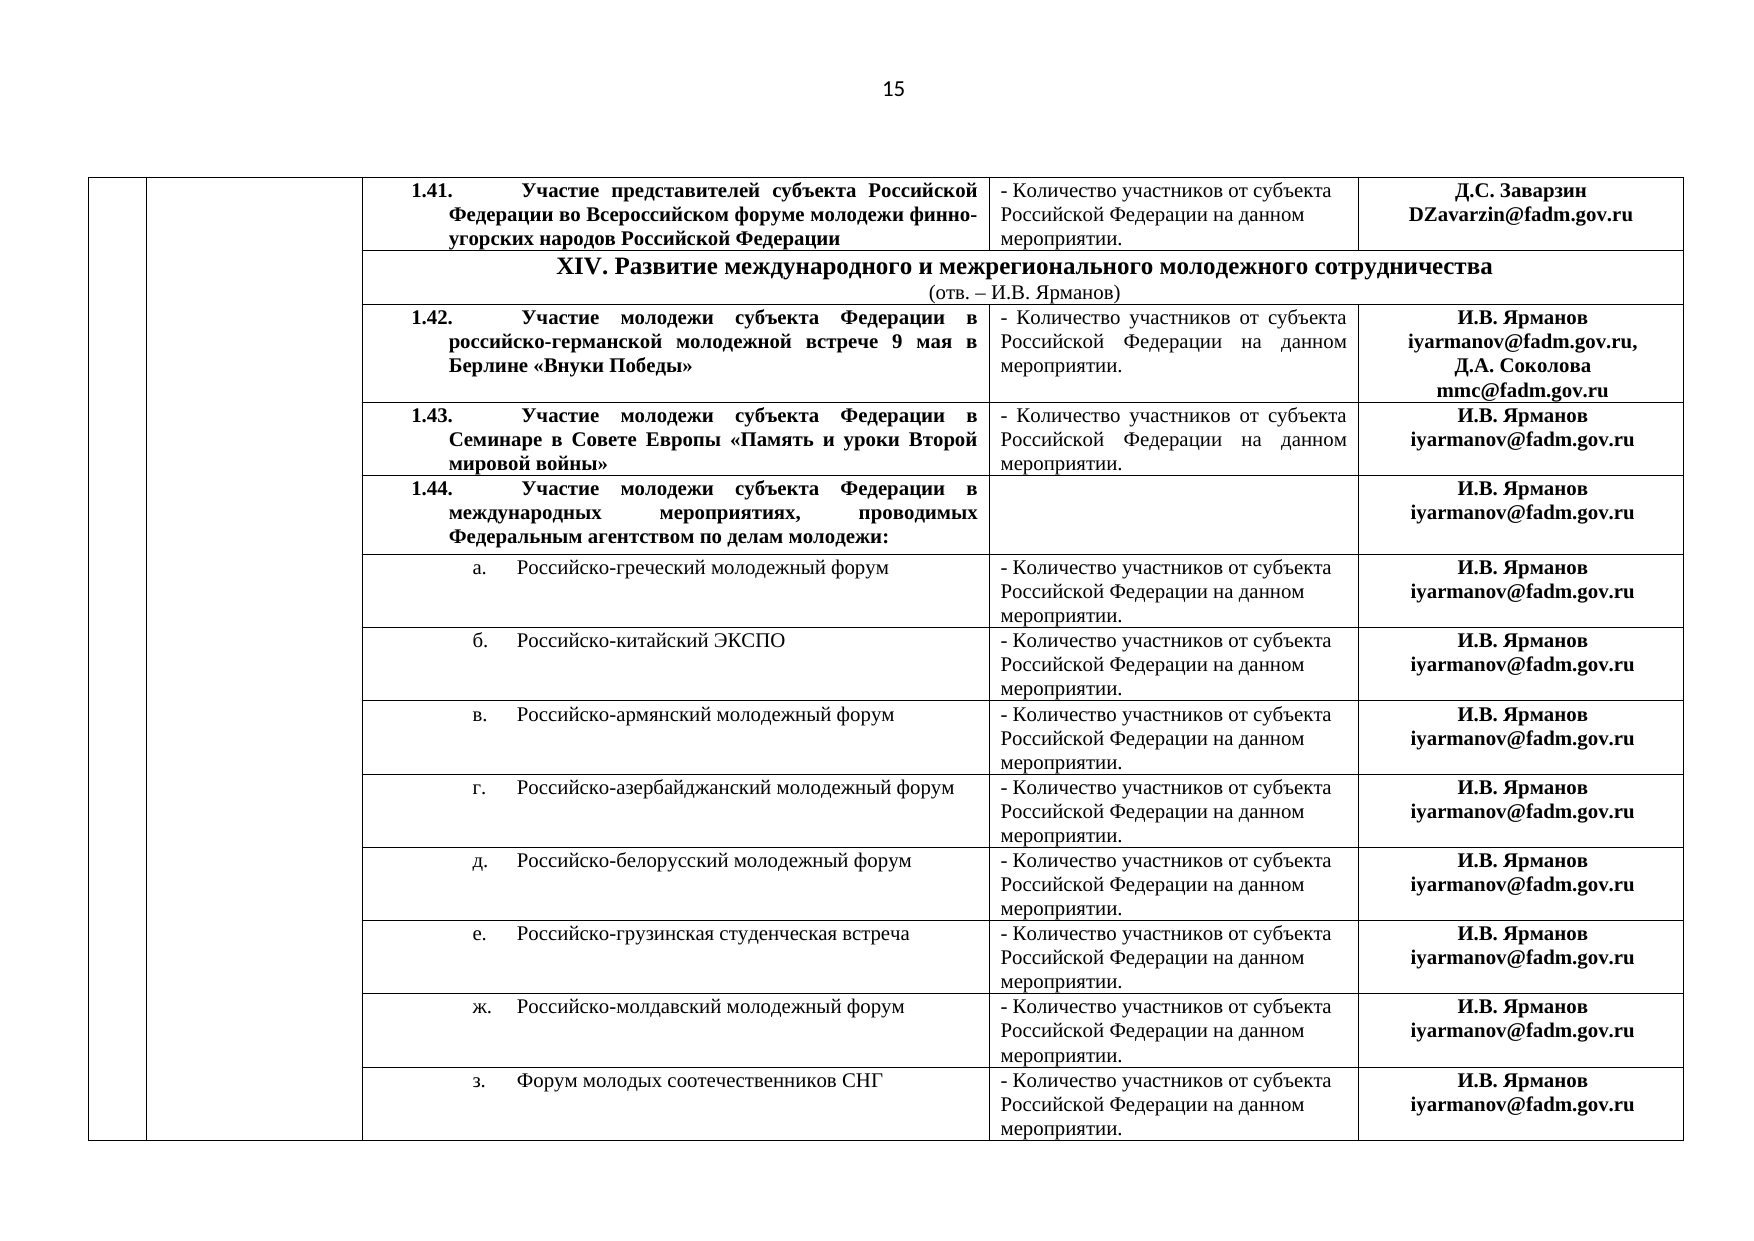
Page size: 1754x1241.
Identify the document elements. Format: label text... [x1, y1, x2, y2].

table_cell И.В. Ярманов iyarmanov@fadm.gov.ru [1359, 775, 1683, 847]
table_cell Российско-армянский молодежный форум [363, 701, 989, 774]
table_cell Российско-китайский ЭКСПО [363, 628, 989, 700]
table_cell - Количество участников от субъекта Российской Федерации на данном мероприятии. [990, 775, 1358, 847]
table_cell Форум молодых соотечественников СНГ [363, 1068, 989, 1140]
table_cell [990, 1068, 1358, 1140]
table_cell И.В. Ярманов iyarmanov@fadm.gov.ru [1359, 403, 1683, 475]
table_cell Участие молодежи субъекта Федерации в российско-германской молодежной встрече 9 мая в Берлине «Внуки Победы» [363, 305, 989, 402]
table_cell - Количество участников от субъекта Российской Федерации на данном мероприятии. [990, 848, 1358, 920]
table_cell И.В. Ярманов iyarmanov@fadm.gov.ru [1359, 921, 1683, 993]
table_cell И.В. Ярманов iyarmanov@fadm.gov.ru [1359, 628, 1683, 700]
table_cell Российско-грузинская студенческая встреча [363, 921, 989, 993]
table_cell XIV. Развитие международного и межрегионального молодежного сотрудничества (отв. – И.В. Ярманов) [363, 251, 1683, 304]
table_cell Участие молодежи субъекта Федерации в международных мероприятиях, проводимых Федеральным агентством по делам молодежи: [363, 476, 989, 554]
table_cell - Количество участников от субъекта Российской Федерации на данном мероприятии. [990, 701, 1358, 774]
table_cell - Количество участников от субъекта Российской Федерации на данном мероприятии. [990, 403, 1358, 475]
table_cell Российско-белорусский молодежный форум [363, 848, 989, 920]
table_cell [990, 476, 1358, 554]
table_cell Участие молодежи субъекта Федерации в Семинаре в Совете Европы «Память и уроки Второй мировой войны» [363, 403, 989, 475]
table_cell Российско-азербайджанский молодежный форум [363, 775, 989, 847]
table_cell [990, 994, 1358, 1067]
table_cell - Количество участников от субъекта Российской Федерации на данном мероприятии. [990, 305, 1358, 402]
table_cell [1359, 1068, 1683, 1140]
table_cell И.В. Ярманов iyarmanov@fadm.gov.ru [1359, 994, 1683, 1067]
table_cell Участие представителей субъекта Российской Федерации во Всероссийском форуме молодежи финно-угорских народов Российской Федерации [363, 178, 989, 250]
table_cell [990, 178, 1358, 250]
table_cell И.В. Ярманов iyarmanov@fadm.gov.ru [1359, 848, 1683, 920]
table_cell И.В. Ярманов iyarmanov@fadm.gov.ru [1359, 701, 1683, 774]
table_cell И.В. Ярманов iyarmanov@fadm.gov.ru, Д.А. Соколова mmc@fadm.gov.ru [1359, 305, 1683, 402]
table_cell Российско-молдавский молодежный форум [363, 994, 989, 1067]
table_cell Российско-греческий молодежный форум [363, 555, 989, 627]
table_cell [1359, 178, 1683, 250]
table_cell - Количество участников от субъекта Российской Федерации на данном мероприятии. [990, 555, 1358, 627]
table_cell И.В. Ярманов iyarmanov@fadm.gov.ru [1359, 476, 1683, 554]
table_cell - Количество участников от субъекта Российской Федерации на данном мероприятии. [990, 921, 1358, 993]
table_cell И.В. Ярманов iyarmanov@fadm.gov.ru [1359, 555, 1683, 627]
table_cell - Количество участников от субъекта Российской Федерации на данном мероприятии. [990, 628, 1358, 700]
